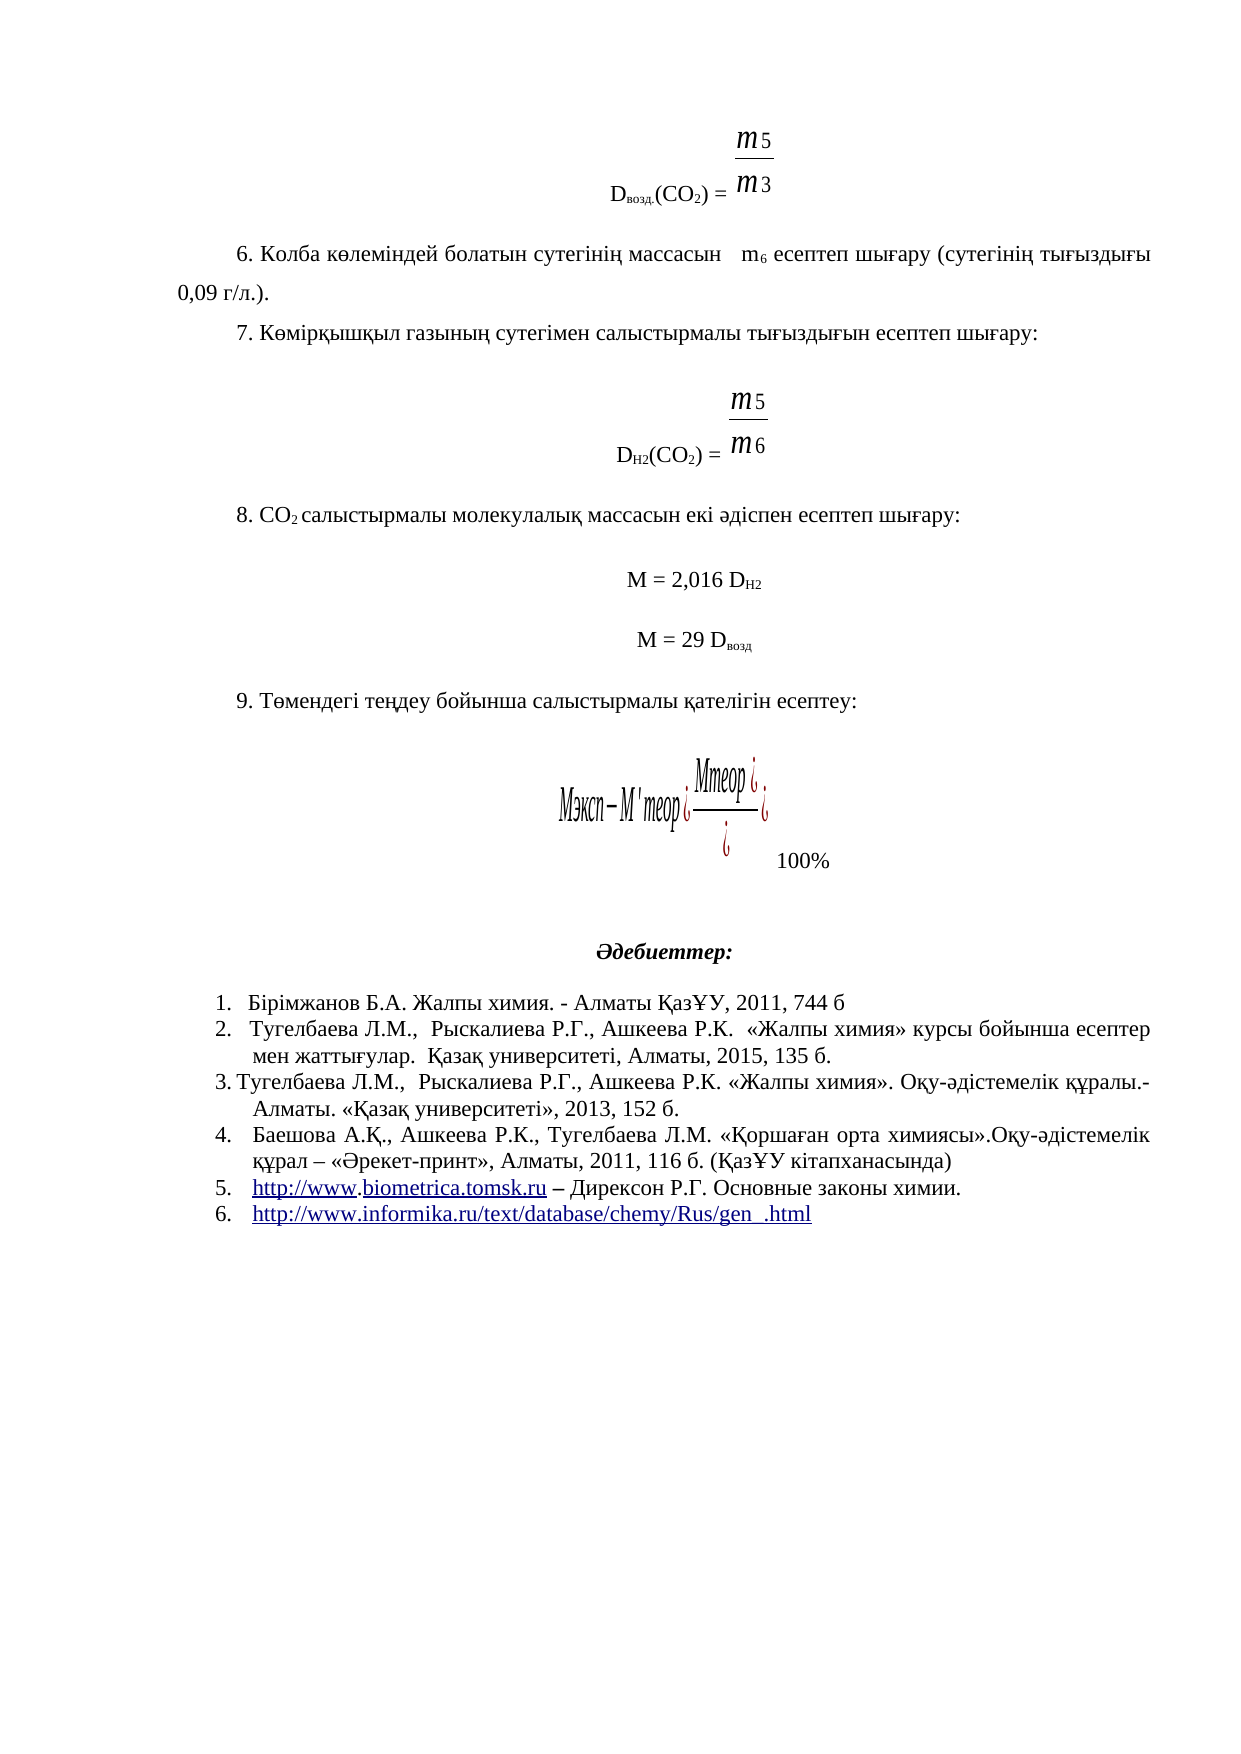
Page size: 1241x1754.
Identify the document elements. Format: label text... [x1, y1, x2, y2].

text Әдебиеттер: [177, 938, 1152, 964]
list http://www.biometrica.tomsk.ru – Дирексон Р.Г. Основные законы химии. [215, 1174, 1152, 1200]
list Тугелбаева Л.М., Рыскалиева Р.Г., Ашкеева Р.К. «Жалпы химия». Оқу-әдістемелік құралы.-Алматы. «Қазақ университеті», 2013, 152 б. [215, 1068, 1152, 1121]
list http://www.informika.ru/text/database/chemy/Rus/gen_.html [215, 1200, 1152, 1226]
text M = 29 Dвозд [177, 626, 1152, 653]
text Dвозд.(СО2) = [177, 118, 1152, 206]
text 100% [177, 747, 1152, 874]
list Баешова А.Қ., Ашкеева Р.К., Тугелбаева Л.М. «Қоршаған орта химиясы».Оқу-әдістемелік құрал – «Әрекет-принт», Алматы, 2011, 116 б. (ҚазҰУ кітапханасында) [215, 1121, 1152, 1174]
text М = 2,016 DH2 [177, 566, 1152, 592]
list Тугелбаева Л.М., Рыскалиева Р.Г., Ашкеева Р.К. «Жалпы химия» курсы бойынша есептер мен жаттығулар. Қазақ университеті, Алматы, 2015, 135 б. [215, 1016, 1152, 1068]
text 6. Колба көлеміндей болатын сутегінің массасын m6 есептеп шығару (cутегінің тығыздығы 0,09 г/л.). [177, 240, 1152, 306]
text 8. CO2 салыстырмалы молекулалық массасын екі әдіспен есептеп шығару: [177, 501, 1152, 527]
list Бірімжанов Б.А. Жалпы химия. - Алматы ҚазҰУ, 2011, 744 б [215, 989, 1152, 1016]
text 7. Көмірқышқыл газының сутегімен салыстырмалы тығыздығын есептеп шығару: [177, 319, 1152, 345]
text 9. Төмендегі теңдеу бойынша салыстырмалы қателігін есептеу: [177, 687, 1152, 713]
text DH2(CO2) = [177, 379, 1152, 467]
